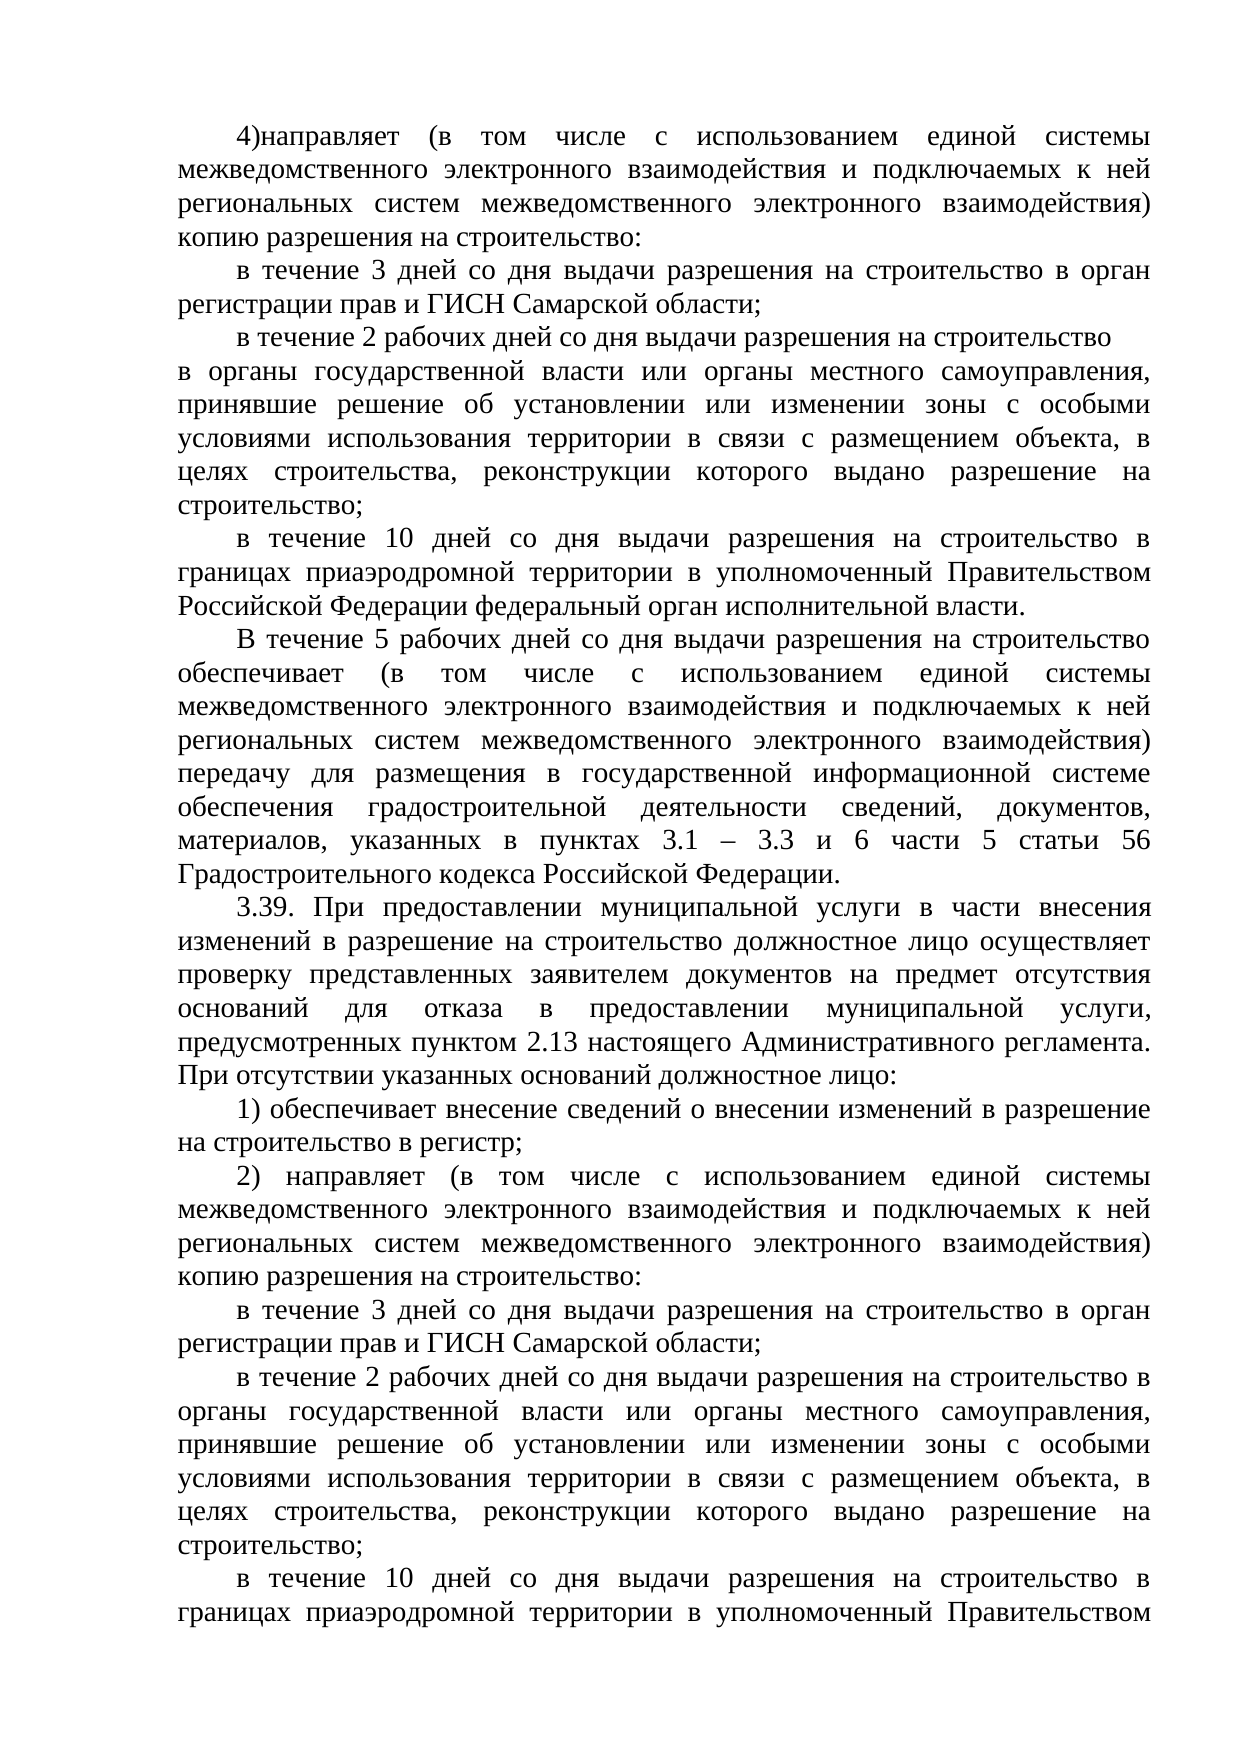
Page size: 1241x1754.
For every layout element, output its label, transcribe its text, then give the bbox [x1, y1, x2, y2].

text в течение 3 дней со дня выдачи разрешения на строительство в орган регистрации прав и ГИСН Самарской области; [177, 1292, 1152, 1359]
text В течение 5 рабочих дней со дня выдачи разрешения на строительство обеспечивает (в том числе с использованием единой системы межведомственного электронного взаимодействия и подключаемых к ней региональных систем межведомственного электронного взаимодействия) передачу для размещения в государственной информационной системе обеспечения градостроительной деятельности сведений, документов, материалов, указанных в пунктах 3.1 – 3.3 и 6 части 5 статьи 56 Градостроительного кодекса Российской Федерации. [177, 621, 1152, 889]
text 4)направляет (в том числе с использованием единой системы межведомственного электронного взаимодействия и подключаемых к ней региональных систем межведомственного электронного взаимодействия) копию разрешения на строительство: [177, 118, 1152, 252]
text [177, 1560, 1152, 1627]
text в органы государственной власти или органы местного самоуправления, принявшие решение об установлении или изменении зоны с особыми условиями использования территории в связи с размещением объекта, в целях строительства, реконструкции которого выдано разрешение на строительство; [177, 353, 1152, 521]
text в течение 2 рабочих дней со дня выдачи разрешения на строительство в органы государственной власти или органы местного самоуправления, принявшие решение об установлении или изменении зоны с особыми условиями использования территории в связи с размещением объекта, в целях строительства, реконструкции которого выдано разрешение на строительство; [177, 1359, 1152, 1560]
text в течение 2 рабочих дней со дня выдачи разрешения на строительство [177, 319, 1152, 353]
text в течение 3 дней со дня выдачи разрешения на строительство в орган регистрации прав и ГИСН Самарской области; [177, 252, 1152, 319]
text 3.39. При предоставлении муниципальной услуги в части внесения изменений в разрешение на строительство должностное лицо осуществляет проверку представленных заявителем документов на предмет отсутствия оснований для отказа в предоставлении муниципальной услуги, предусмотренных пунктом 2.13 настоящего Административного регламента. При отсутствии указанных оснований должностное лицо: [177, 889, 1152, 1091]
text 2) направляет (в том числе с использованием единой системы межведомственного электронного взаимодействия и подключаемых к ней региональных систем межведомственного электронного взаимодействия) копию разрешения на строительство: [177, 1158, 1152, 1292]
text 1) обеспечивает внесение сведений о внесении изменений в разрешение на строительство в регистр; [177, 1091, 1152, 1158]
